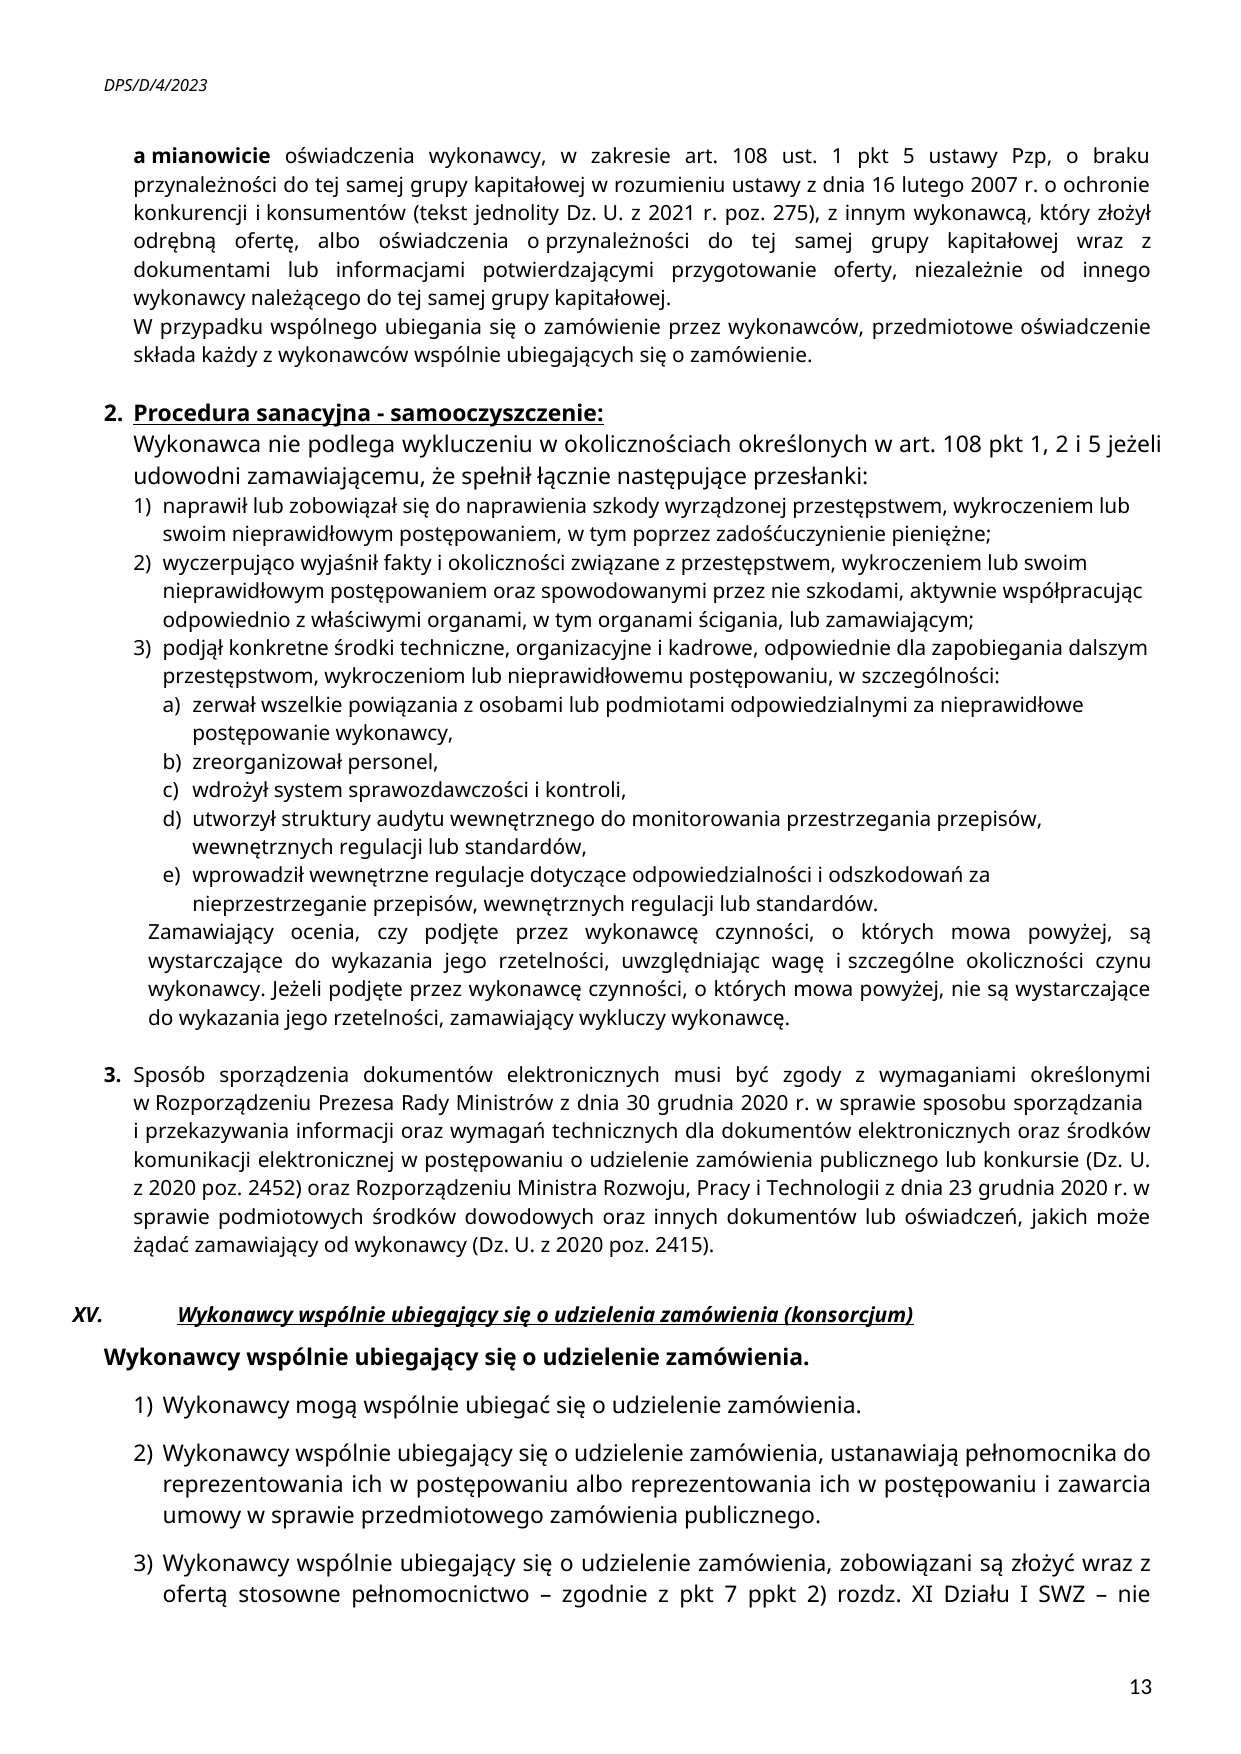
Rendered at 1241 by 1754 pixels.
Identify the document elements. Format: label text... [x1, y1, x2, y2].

text a) zerwał wszelkie powiązania z osobami lub podmiotami odpowiedzialnymi za nieprawidłowe postępowanie wykonawcy, [162, 690, 1152, 747]
list Procedura sanacyjna - samooczyszczenie: [103, 397, 1164, 428]
subtitle Wykonawcy wspólnie ubiegający się o udzielenia zamówienia (konsorcjum) [103, 1300, 1152, 1328]
text b) zreorganizował personel, [162, 747, 1152, 775]
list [133, 1547, 1152, 1609]
list W przypadku wspólnego ubiegania się o zamówienie przez wykonawców, przedmiotowe oświadczenie składa każdy z wykonawców wspólnie ubiegających się o zamówienie. [133, 312, 1152, 369]
text e) wprowadził wewnętrzne regulacje dotyczące odpowiedzialności i odszkodowań za nieprzestrzeganie przepisów, wewnętrznych regulacji lub standardów. [162, 861, 1152, 917]
list Zamawiający ocenia, czy podjęte przez wykonawcę czynności, o których mowa powyżej, są wystarczające do wykazania jego rzetelności, uwzględniając wagę i szczególne okoliczności czynu wykonawcy. Jeżeli podjęte przez wykonawcę czynności, o których mowa powyżej, nie są wystarczające do wykazania jego rzetelności, zamawiający wykluczy wykonawcę. [148, 917, 1152, 1031]
list Wykonawcy mogą wspólnie ubiegać się o udzielenie zamówienia. [133, 1388, 1152, 1420]
text d) utworzył struktury audytu wewnętrznego do monitorowania przestrzegania przepisów, wewnętrznych regulacji lub standardów, [162, 804, 1152, 861]
list Sposób sporządzenia dokumentów elektronicznych musi być zgody z wymaganiami określonymi w Rozporządzeniu Prezesa Rady Ministrów z dnia 30 grudnia 2020 r. w sprawie sposobu sporządzania i przekazywania informacji oraz wymagań technicznych dla dokumentów elektronicznych oraz środków komunikacji elektronicznej w postępowaniu o udzielenie zamówienia publicznego lub konkursie (Dz. U. z 2020 poz. 2452) oraz Rozporządzeniu Ministra Rozwoju, Pracy i Technologii z dnia 23 grudnia 2020 r. w sprawie podmiotowych środków dowodowych oraz innych dokumentów lub oświadczeń, jakich może żądać zamawiający od wykonawcy (Dz. U. z 2020 poz. 2415). [103, 1060, 1152, 1259]
text 1) naprawił lub zobowiązał się do naprawienia szkody wyrządzonej przestępstwem, wykroczeniem lub swoim nieprawidłowym postępowaniem, w tym poprzez zadośćuczynienie pieniężne; [133, 491, 1152, 548]
text 3) podjął konkretne środki techniczne, organizacyjne i kadrowe, odpowiednie dla zapobiegania dalszym przestępstwom, wykroczeniom lub nieprawidłowemu postępowaniu, w szczególności: [133, 633, 1152, 690]
text c) wdrożył system sprawozdawczości i kontroli, [162, 775, 1152, 804]
text Wykonawcy wspólnie ubiegający się o udzielenie zamówienia. [103, 1341, 1152, 1372]
text Wykonawca nie podlega wykluczeniu w okolicznościach określonych w art. 108 pkt 1, 2 i 5 jeżeli udowodni zamawiającemu, że spełnił łącznie następujące przesłanki: [133, 428, 1164, 491]
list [133, 141, 1152, 312]
list Wykonawcy wspólnie ubiegający się o udzielenie zamówienia, ustanawiają pełnomocnika do reprezentowania ich w postępowaniu albo reprezentowania ich w postępowaniu i zawarcia umowy w sprawie przedmiotowego zamówienia publicznego. [133, 1436, 1152, 1530]
text 2) wyczerpująco wyjaśnił fakty i okoliczności związane z przestępstwem, wykroczeniem lub swoim nieprawidłowym postępowaniem oraz spowodowanymi przez nie szkodami, aktywnie współpracując odpowiednio z właściwymi organami, w tym organami ścigania, lub zamawiającym; [133, 548, 1152, 633]
